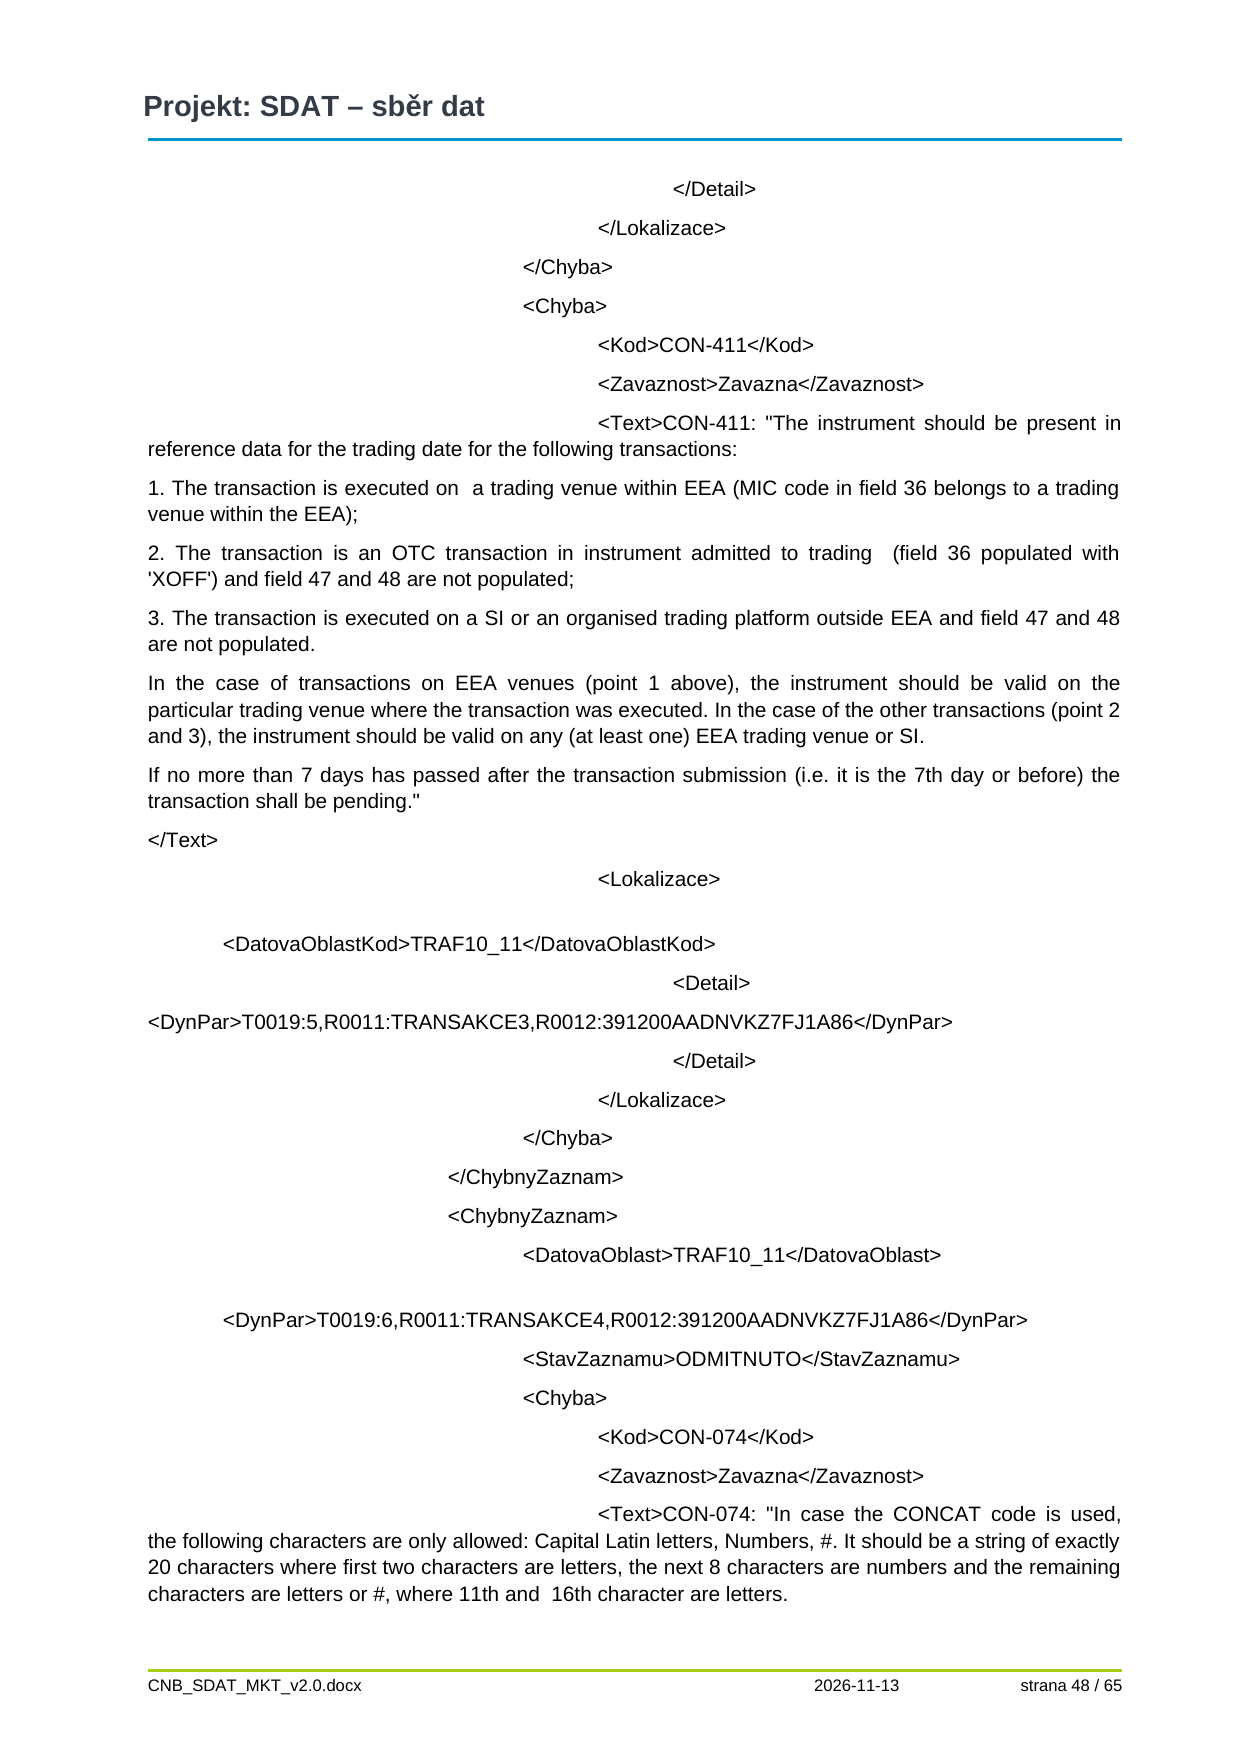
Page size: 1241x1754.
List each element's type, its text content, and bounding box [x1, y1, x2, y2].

text If no more than 7 days has passed after the transaction submission (i.e. it is the 7th day or before) the transaction shall be pending." [148, 763, 1122, 813]
text <StavZaznamu>ODMITNUTO</StavZaznamu> [148, 1347, 1122, 1371]
text </Lokalizace> [148, 1087, 1122, 1111]
text 2. The transaction is an OTC transaction in instrument admitted to trading (field 36 populated with 'XOFF') and field 47 and 48 are not populated; [148, 541, 1122, 591]
text In the case of transactions on EEA venues (point 1 above), the instrument should be valid on the particular trading venue where the transaction was executed. In the case of the other transactions (point 2 and 3), the instrument should be valid on any (at least one) EEA trading venue or SI. [148, 671, 1122, 748]
text <DynPar>T0019:6,R0011:TRANSAKCE4,R0012:391200AADNVKZ7FJ1A86</DynPar> [148, 1282, 1122, 1332]
text <DynPar>T0019:5,R0011:TRANSAKCE3,R0012:391200AADNVKZ7FJ1A86</DynPar> [148, 1010, 1122, 1034]
text </Chyba> [148, 255, 1122, 279]
text <Zavaznost>Zavazna</Zavaznost> [148, 1463, 1122, 1487]
text 3. The transaction is executed on a SI or an organised trading platform outside EEA and field 47 and 48 are not populated. [148, 606, 1122, 656]
text </Lokalizace> [148, 216, 1122, 240]
text <Chyba> [148, 294, 1122, 318]
text <ChybnyZaznam> [148, 1204, 1122, 1228]
text </Detail> [148, 177, 1122, 201]
text </Chyba> [148, 1126, 1122, 1150]
text <Kod>CON-411</Kod> [148, 333, 1122, 357]
text <DatovaOblast>TRAF10_11</DatovaOblast> [148, 1243, 1122, 1267]
text <Zavaznost>Zavazna</Zavaznost> [148, 371, 1122, 395]
text <Text>CON-074: "In case the CONCAT code is used, the following characters are only allowed: Capital Latin letters, Numbers, #. It should be a string of exactly 20 characters where first two characters are letters, the next 8 characters are numbers and the remaining characters are letters or #, where 11th and 16th character are letters. [148, 1502, 1122, 1605]
text </Text> [148, 828, 1122, 852]
text <Kod>CON-074</Kod> [148, 1424, 1122, 1448]
text <Lokalizace> [148, 867, 1122, 891]
text 1. The transaction is executed on a trading venue within EEA (MIC code in field 36 belongs to a trading venue within the EEA); [148, 476, 1122, 526]
text <Detail> [148, 971, 1122, 995]
text </Detail> [148, 1048, 1122, 1072]
text <Text>CON-411: "The instrument should be present in reference data for the trading date for the following transactions: [148, 410, 1122, 461]
text <Chyba> [148, 1386, 1122, 1410]
text <DatovaOblastKod>TRAF10_11</DatovaOblastKod> [148, 906, 1122, 956]
text </ChybnyZaznam> [148, 1165, 1122, 1189]
